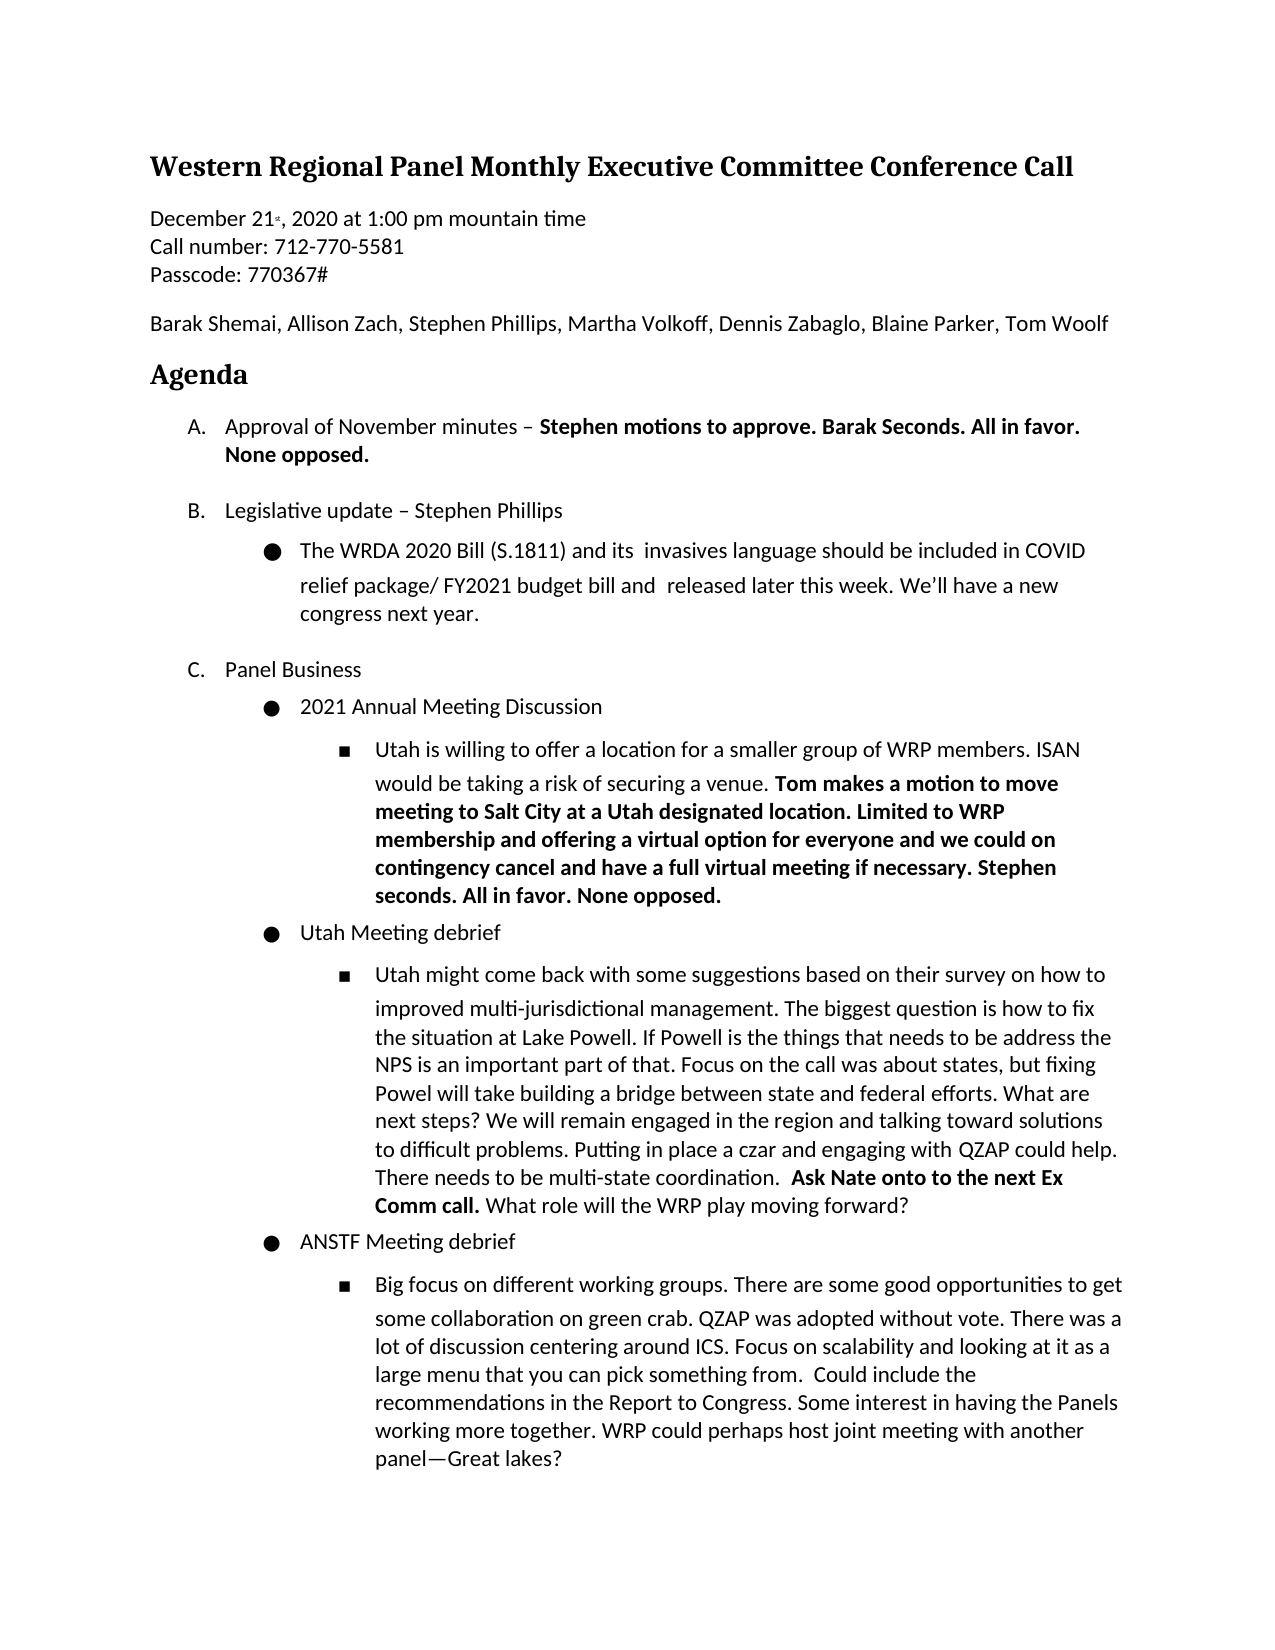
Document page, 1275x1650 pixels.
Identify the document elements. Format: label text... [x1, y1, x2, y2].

list ANSTF Meeting debrief [262, 1219, 1125, 1261]
list Utah is willing to offer a location for a smaller group of WRP members. ISAN would be taking a risk of securing a venue. Tom makes a motion to move meeting to Salt City at a Utah designated location. Limited to WRP membership and offering a virtual option for everyone and we could on contingency cancel and have a full virtual meeting if necessary. Stephen seconds. All in favor. None opposed. [337, 726, 1125, 909]
text Western Regional Panel Monthly Executive Committee Conference Call [150, 150, 1125, 183]
list Utah Meeting debrief [262, 909, 1125, 952]
text Barak Shemai, Allison Zach, Stephen Phillips, Martha Volkoff, Dennis Zabaglo, Blaine Parker, Tom Woolf [150, 309, 1125, 337]
list Approval of November minutes – Stephen motions to approve. Barak Seconds. All in favor. None opposed. [187, 412, 1125, 497]
text December 21st, 2020 at 1:00 pm mountain time Call number: 712-770-5581 Passcode: 770367# [150, 204, 1125, 288]
list Panel Business [187, 656, 1125, 684]
list Utah might come back with some suggestions based on their survey on how to improved multi-jurisdictional management. The biggest question is how to fix the situation at Lake Powell. If Powell is the things that needs to be address the NPS is an important part of that. Focus on the call was about states, but fixing Powel will take building a bridge between state and federal efforts. What are next steps? We will remain engaged in the region and talking toward solutions to difficult problems. Putting in place a czar and engaging with QZAP could help. There needs to be multi-state coordination. Ask Nate onto to the next Ex Comm call. What role will the WRP play moving forward? [337, 952, 1125, 1219]
list Big focus on different working groups. There are some good opportunities to get some collaboration on green crab. QZAP was adopted without vote. There was a lot of discussion centering around ICS. Focus on scalability and looking at it as a large menu that you can pick something from. Could include the recommendations in the Report to Congress. Some interest in having the Panels working more together. WRP could perhaps host joint meeting with another panel—Great lakes? [337, 1261, 1125, 1472]
text Agenda [150, 358, 1125, 392]
list 2021 Annual Meeting Discussion [262, 684, 1125, 726]
list The WRDA 2020 Bill (S.1811) and its invasives language should be included in COVID relief package/ FY2021 budget bill and released later this week. We’ll have a new congress next year. [262, 524, 1125, 656]
list Legislative update – Stephen Phillips [187, 497, 1125, 524]
